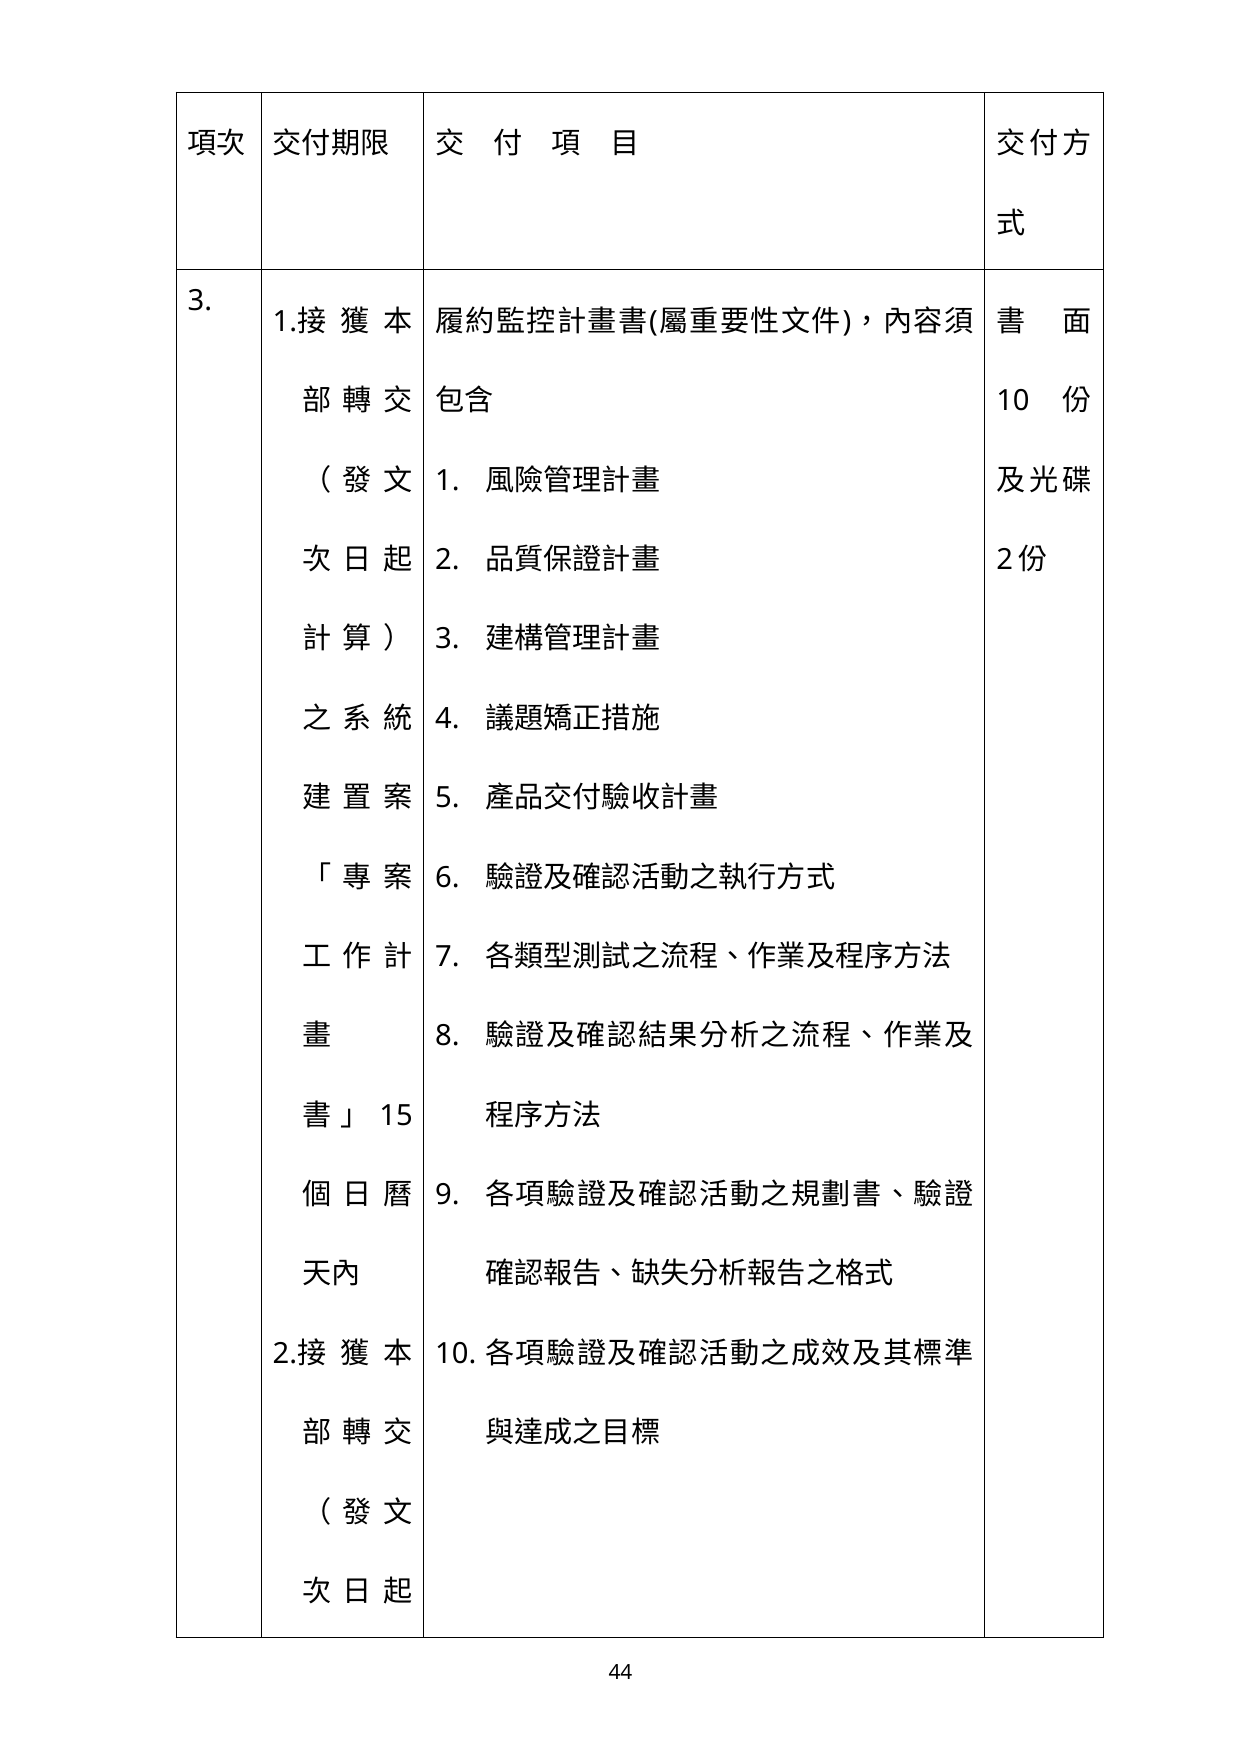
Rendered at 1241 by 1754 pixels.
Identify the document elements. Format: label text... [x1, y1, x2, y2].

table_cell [262, 270, 423, 1637]
table_cell [177, 270, 261, 1637]
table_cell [424, 270, 984, 1637]
table_header 交 付 項 目 [424, 93, 984, 269]
table_header 交付方式 [985, 93, 1103, 269]
table_cell 書面10份及光碟2份 [985, 270, 1103, 1637]
table_header 交付期限 [262, 93, 423, 269]
table_header 項次 [177, 93, 261, 269]
